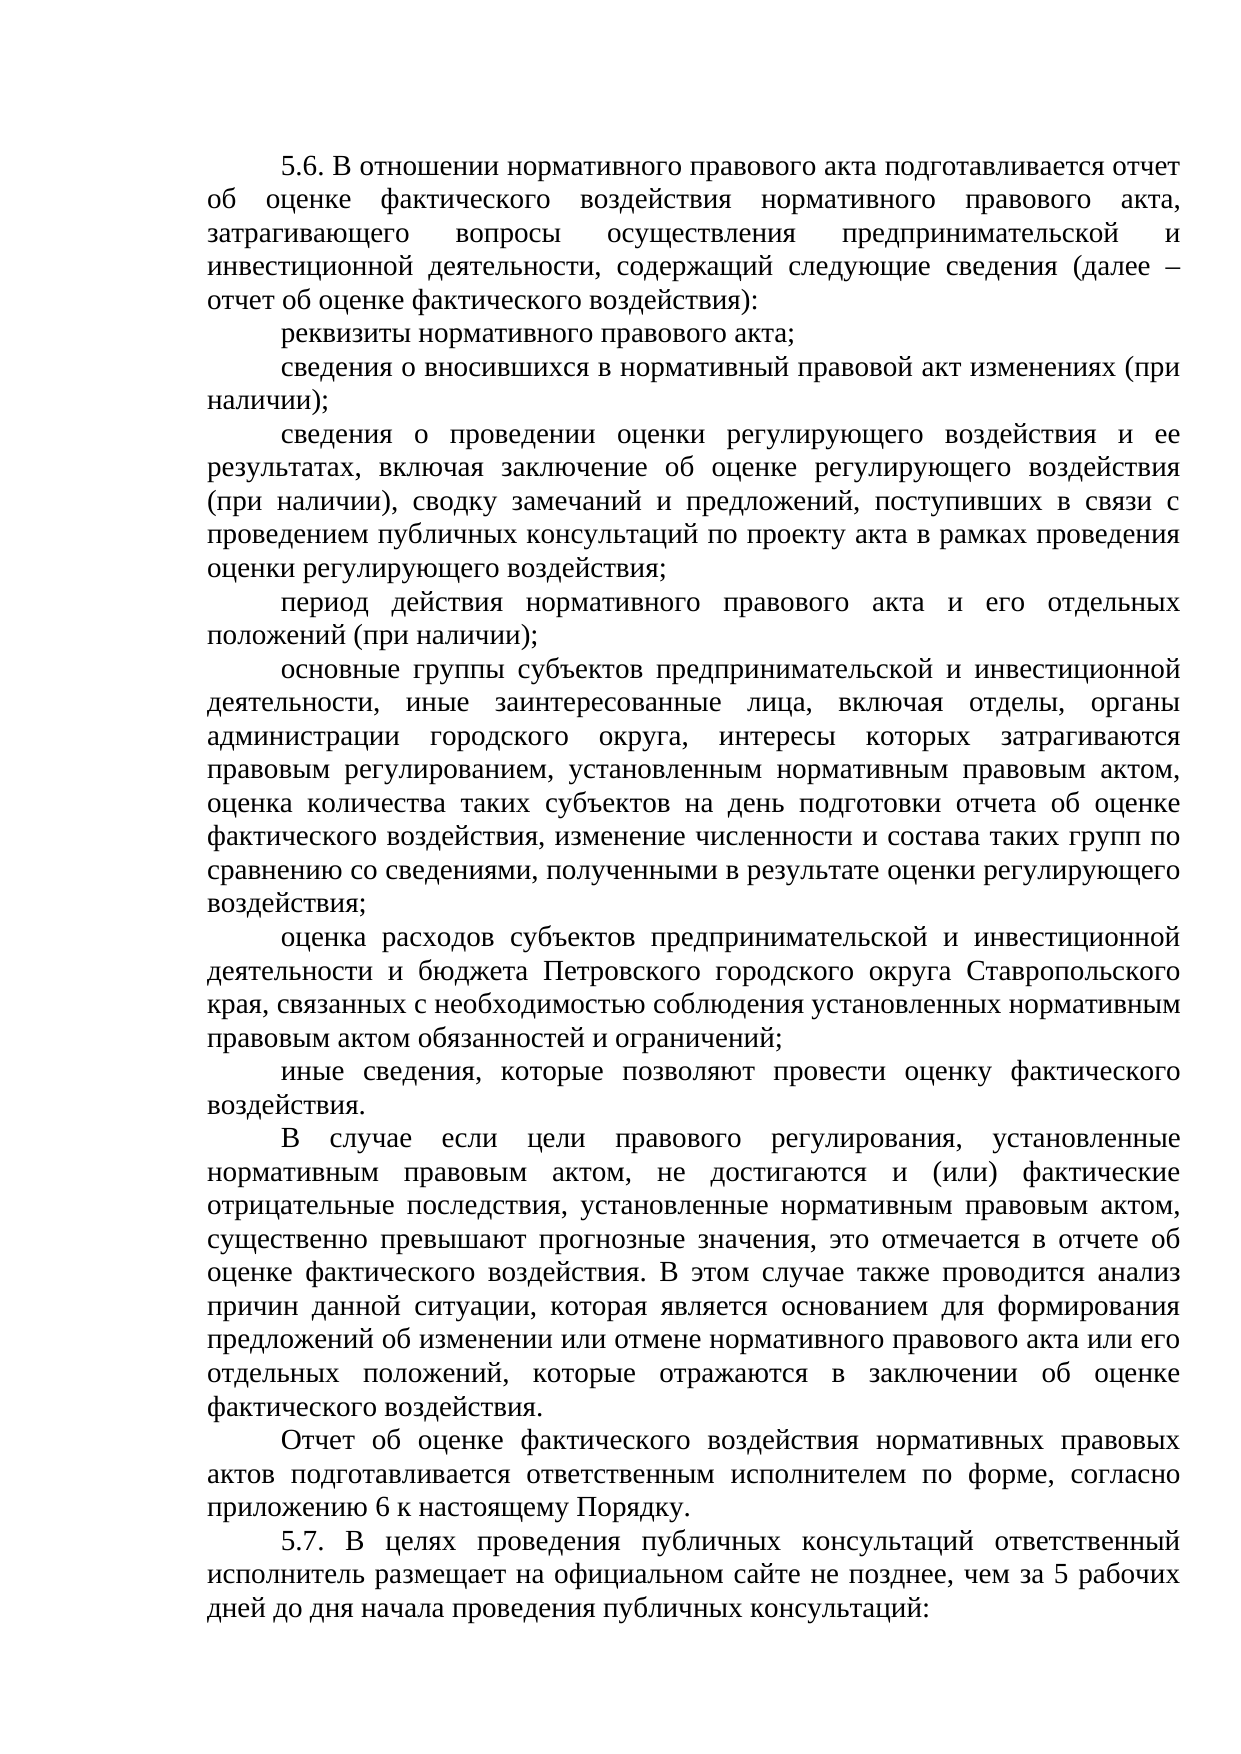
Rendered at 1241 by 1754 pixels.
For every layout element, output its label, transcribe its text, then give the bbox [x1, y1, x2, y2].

text 5.7. В целях проведения публичных консультаций ответственный исполнитель размещает на официальном сайте не позднее, чем за 5 рабочих дней до дня начала проведения публичных консультаций: [207, 1523, 1181, 1623]
text 5.6. В отношении нормативного правового акта подготавливается отчет об оценке фактического воздействия нормативного правового акта, затрагивающего вопросы осуществления предпринимательской и инвестиционной деятельности, содержащий следующие сведения (далее – отчет об оценке фактического воздействия): [207, 148, 1181, 315]
text основные группы субъектов предпринимательской и инвестиционной деятельности, иные заинтересованные лица, включая отделы, органы администрации городского округа, интересы которых затрагиваются правовым регулированием, установленным нормативным правовым актом, оценка количества таких субъектов на день подготовки отчета об оценке фактического воздействия, изменение численности и состава таких групп по сравнению со сведениями, полученными в результате оценки регулирующего воздействия; [207, 651, 1181, 919]
text Отчет об оценке фактического воздействия нормативных правовых актов подготавливается ответственным исполнителем по форме, согласно приложению 6 к настоящему Порядку. [207, 1422, 1181, 1523]
text период действия нормативного правового акта и его отдельных положений (при наличии); [207, 584, 1181, 651]
text сведения о проведении оценки регулирующего воздействия и ее результатах, включая заключение об оценке регулирующего воздействия (при наличии), сводку замечаний и предложений, поступивших в связи с проведением публичных консультаций по проекту акта в рамках проведения оценки регулирующего воздействия; [207, 416, 1181, 584]
text В случае если цели правового регулирования, установленные нормативным правовым актом, не достигаются и (или) фактические отрицательные последствия, установленные нормативным правовым актом, существенно превышают прогнозные значения, это отмечается в отчете об оценке фактического воздействия. В этом случае также проводится анализ причин данной ситуации, которая является основанием для формирования предложений об изменении или отмене нормативного правового акта или его отдельных положений, которые отражаются в заключении об оценке фактического воздействия. [207, 1120, 1181, 1422]
text реквизиты нормативного правового акта; [207, 315, 1181, 349]
text иные сведения, которые позволяют провести оценку фактического воздействия. [207, 1053, 1181, 1120]
text сведения о вносившихся в нормативный правовой акт изменениях (при наличии); [207, 349, 1181, 416]
text оценка расходов субъектов предпринимательской и инвестиционной деятельности и бюджета Петровского городского округа Ставропольского края, связанных с необходимостью соблюдения установленных нормативным правовым актом обязанностей и ограничений; [207, 919, 1181, 1053]
